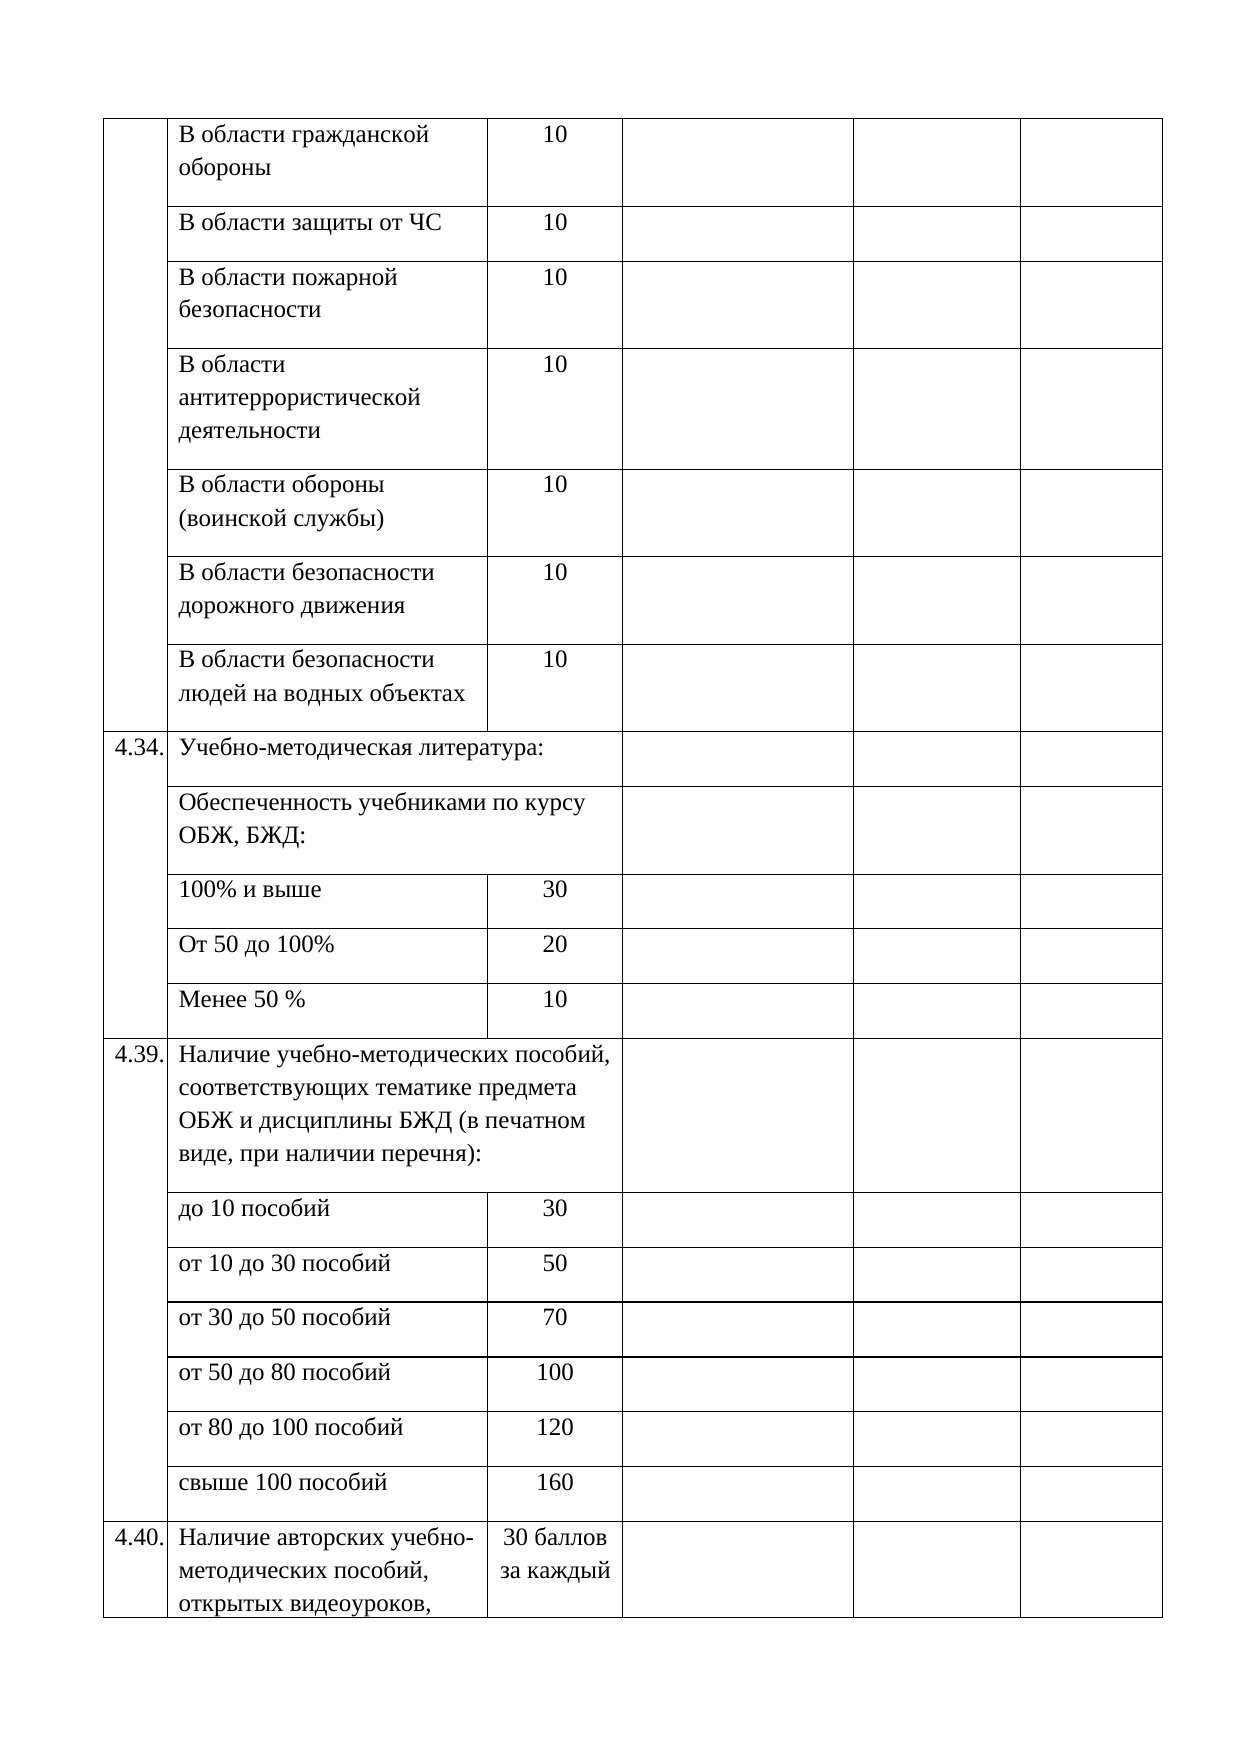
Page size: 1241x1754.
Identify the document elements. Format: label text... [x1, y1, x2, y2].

table_cell От 50 до 100% [168, 929, 487, 983]
table_cell В области безопасности людей на водных объектах [168, 645, 487, 731]
table_cell [854, 1467, 1020, 1521]
table_cell [104, 1522, 167, 1617]
table_cell В области защиты от ЧС [168, 207, 487, 261]
table_cell [1021, 557, 1162, 643]
table_cell [1021, 207, 1162, 261]
table_cell 100 [488, 1358, 622, 1411]
table_cell 10 [488, 645, 622, 731]
table_cell [104, 732, 167, 1038]
table_cell [623, 875, 853, 928]
table_cell [1021, 875, 1162, 928]
table_cell [1021, 1248, 1162, 1301]
table_cell от 50 до 80 пособий [168, 1358, 487, 1411]
table_cell от 30 до 50 пособий [168, 1303, 487, 1356]
table_cell [854, 207, 1020, 261]
table_cell [623, 470, 853, 556]
table_cell [854, 929, 1020, 983]
table_cell 10 [488, 984, 622, 1038]
table_cell В области безопасности дорожного движения [168, 557, 487, 643]
table_cell 10 [488, 470, 622, 556]
table_cell [854, 787, 1020, 873]
table_cell [854, 557, 1020, 643]
table_cell [1021, 645, 1162, 731]
table_cell В области гражданской обороны [168, 119, 487, 206]
table_cell [854, 875, 1020, 928]
table_cell [1021, 1193, 1162, 1247]
table_cell [104, 1039, 167, 1521]
table_cell [1021, 929, 1162, 983]
table_cell [623, 557, 853, 643]
table_cell [854, 1039, 1020, 1192]
table_cell [623, 1248, 853, 1301]
table_cell [1021, 349, 1162, 468]
table_cell [854, 1193, 1020, 1247]
table_cell [1021, 1412, 1162, 1466]
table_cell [488, 1522, 622, 1617]
table_cell [854, 119, 1020, 206]
table_cell [854, 349, 1020, 468]
table_cell 10 [488, 349, 622, 468]
table_cell [1021, 470, 1162, 556]
table_cell [1021, 1522, 1162, 1617]
table_cell до 10 пособий [168, 1193, 487, 1247]
table_cell [623, 1303, 853, 1356]
table_cell 30 [488, 1193, 622, 1247]
table_cell Учебно-методическая литература: [168, 732, 622, 786]
table_cell [854, 1522, 1020, 1617]
table_cell [854, 1412, 1020, 1466]
table_cell [623, 929, 853, 983]
table_cell [1021, 1467, 1162, 1521]
table_cell [854, 1248, 1020, 1301]
table_cell 70 [488, 1303, 622, 1356]
table_cell 20 [488, 929, 622, 983]
table_cell [854, 470, 1020, 556]
table_cell [1021, 984, 1162, 1038]
table_cell В области обороны (воинской службы) [168, 470, 487, 556]
table_cell [1021, 1358, 1162, 1411]
table_cell [623, 1193, 853, 1247]
table_cell [1021, 1303, 1162, 1356]
table_cell [623, 1039, 853, 1192]
table_cell [854, 732, 1020, 786]
table_cell от 80 до 100 пособий [168, 1412, 487, 1466]
table_cell 120 [488, 1412, 622, 1466]
table_cell [623, 787, 853, 873]
table_cell [623, 645, 853, 731]
table_cell [623, 262, 853, 348]
table_cell [1021, 732, 1162, 786]
table_cell 50 [488, 1248, 622, 1301]
table_cell 100% и выше [168, 875, 487, 928]
table_cell 160 [488, 1467, 622, 1521]
table_cell 10 [488, 262, 622, 348]
table_cell Обеспеченность учебниками по курсу ОБЖ, БЖД: [168, 787, 622, 873]
table_cell [623, 207, 853, 261]
table_cell свыше 100 пособий [168, 1467, 487, 1521]
table_cell [854, 262, 1020, 348]
table_cell Наличие учебно-методических пособий, соответствующих тематике предмета ОБЖ и дисциплины БЖД (в печатном виде, при наличии перечня): [168, 1039, 622, 1192]
table_cell 10 [488, 557, 622, 643]
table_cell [168, 1522, 487, 1617]
table_cell [1021, 262, 1162, 348]
table_cell В области пожарной безопасности [168, 262, 487, 348]
table_cell от 10 до 30 пособий [168, 1248, 487, 1301]
table_cell [623, 1467, 853, 1521]
table_cell 10 [488, 119, 622, 206]
table_cell Менее 50 % [168, 984, 487, 1038]
table_cell [854, 1303, 1020, 1356]
table_cell [1021, 1039, 1162, 1192]
table_cell [854, 984, 1020, 1038]
table_cell [1021, 119, 1162, 206]
table_cell [623, 1412, 853, 1466]
table_cell 10 [488, 207, 622, 261]
table_cell [854, 645, 1020, 731]
table_cell [623, 1358, 853, 1411]
table_cell [623, 984, 853, 1038]
table_cell В области антитеррористической деятельности [168, 349, 487, 468]
table_cell [623, 1522, 853, 1617]
table_cell [623, 349, 853, 468]
table_cell [1021, 787, 1162, 873]
table_cell [623, 119, 853, 206]
table_cell [623, 732, 853, 786]
table_cell [854, 1358, 1020, 1411]
table_cell 30 [488, 875, 622, 928]
